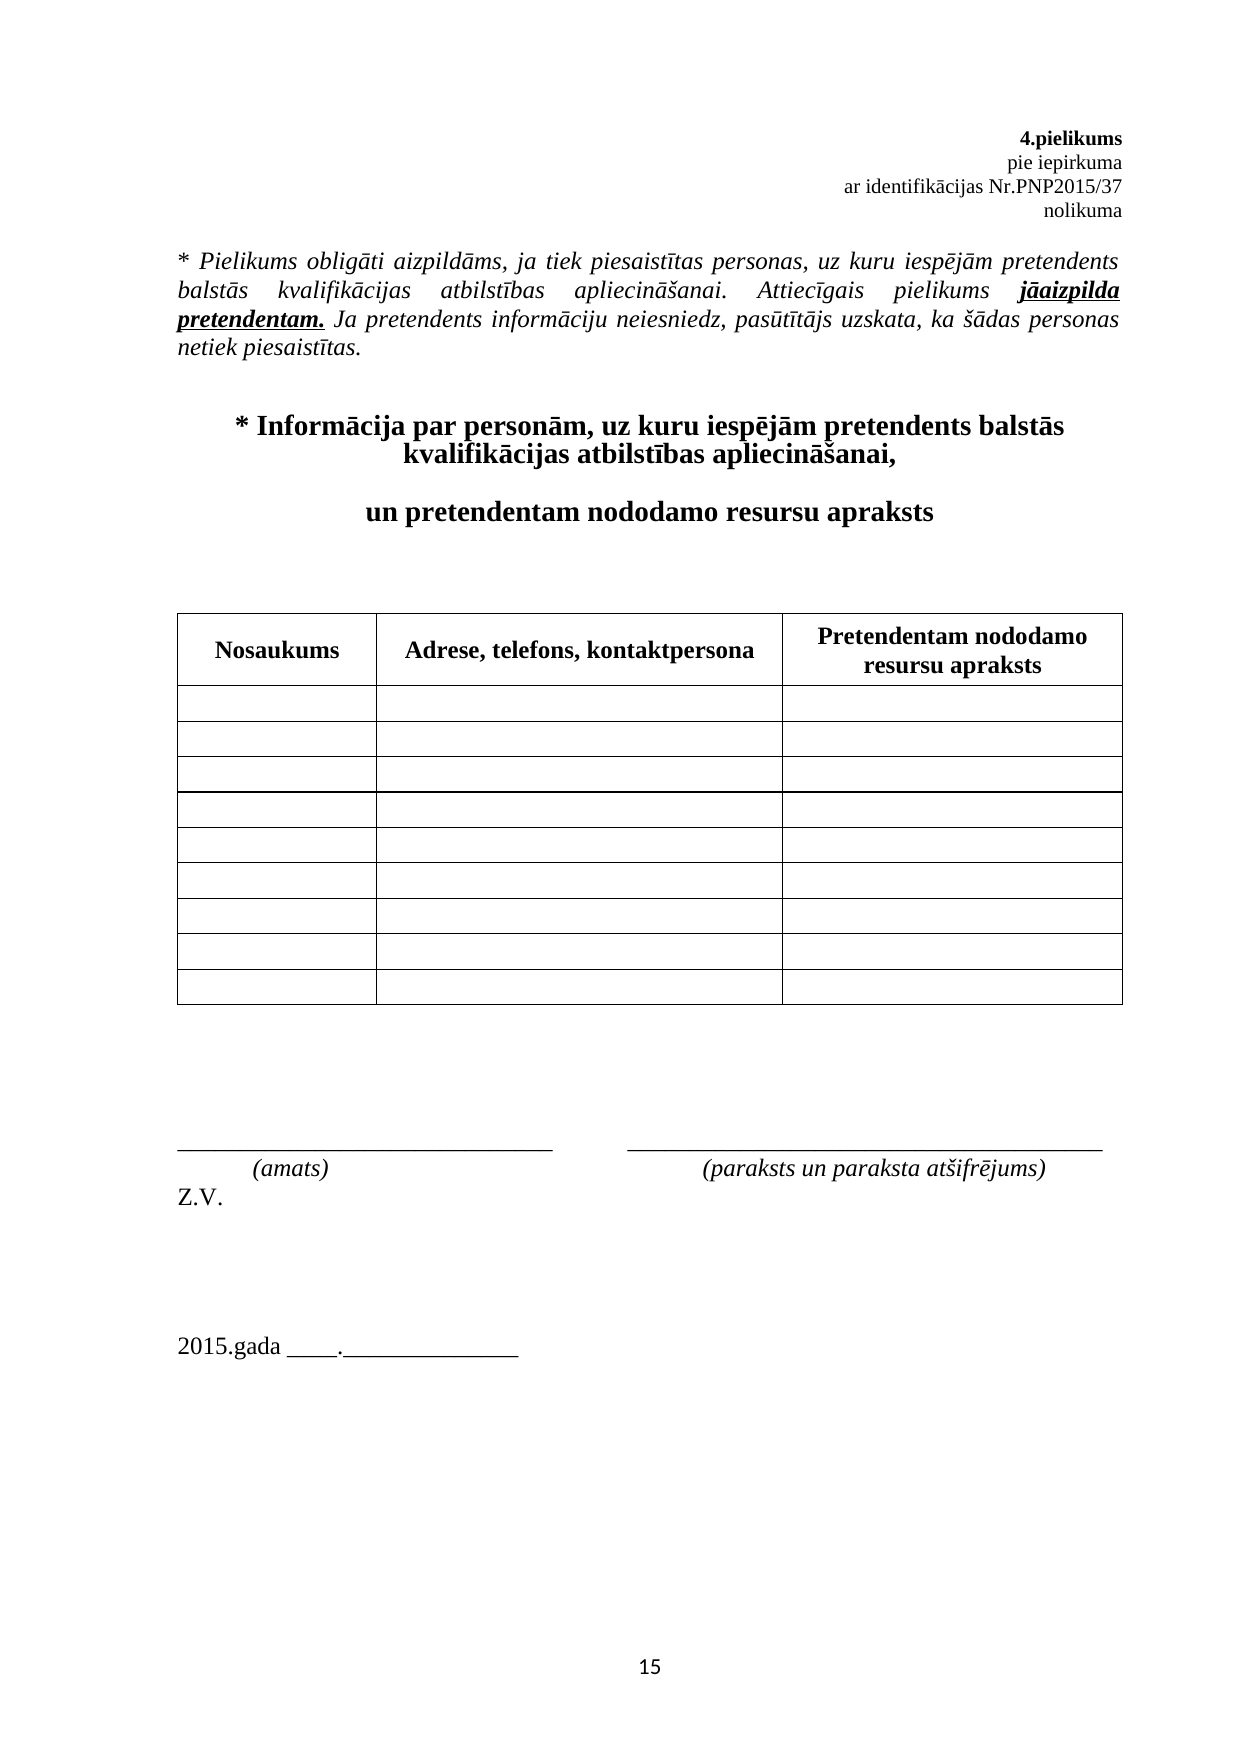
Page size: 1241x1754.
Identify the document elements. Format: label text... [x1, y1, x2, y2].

table_cell [783, 793, 1122, 827]
table_cell [178, 686, 376, 721]
text 4.pielikums [177, 126, 1122, 150]
table_cell [783, 899, 1122, 933]
table_cell [783, 934, 1122, 968]
table_cell [377, 899, 782, 933]
table_header Pretendentam nododamo resursu apraksts [783, 614, 1122, 685]
table_cell [178, 899, 376, 933]
table_cell [178, 757, 376, 791]
table_cell [178, 722, 376, 756]
text ar identifikācijas Nr.PNP2015/37 [177, 174, 1122, 198]
table_cell [178, 970, 376, 1004]
table_cell [377, 934, 782, 968]
table_cell [178, 934, 376, 968]
table_cell [377, 970, 782, 1004]
table_cell [178, 828, 376, 862]
table_cell [377, 863, 782, 898]
table_cell [377, 828, 782, 862]
table_cell [377, 686, 782, 721]
text ______________________________ ______________________________________ [177, 1125, 1122, 1153]
table_cell [377, 793, 782, 827]
text pie iepirkuma [177, 150, 1122, 174]
table_cell [377, 722, 782, 756]
table_cell [178, 793, 376, 827]
text 2015.gada ____.______________ [177, 1331, 1122, 1360]
table_cell [783, 863, 1122, 898]
table_header Nosaukums [178, 614, 376, 685]
table_cell [783, 686, 1122, 721]
table_cell [783, 828, 1122, 862]
table_header Adrese, telefons, kontaktpersona [377, 614, 782, 685]
text nolikuma [177, 198, 1122, 222]
table_cell [178, 863, 376, 898]
text un pretendentam nododamo resursu apraksts [177, 499, 1122, 527]
text Z.V. [177, 1182, 1122, 1211]
text * Informācija par personām, uz kuru iespējām pretendents balstās kvalifikācijas atbilstības apliecināšanai, [177, 413, 1122, 469]
table_cell [783, 970, 1122, 1004]
table_cell [377, 757, 782, 791]
text * Pielikums obligāti aizpildāms, ja tiek piesaistītas personas, uz kuru iespējām pretendents balstās kvalifikācijas atbilstības apliecināšanai. Attiecīgais pielikums jāaizpilda pretendentam. Ja pretendents informāciju neiesniedz, pasūtītājs uzskata, ka šādas personas netiek piesaistītas. [177, 246, 1122, 361]
table_cell [783, 757, 1122, 791]
table_cell [783, 722, 1122, 756]
text (amats) (paraksts un paraksta atšifrējums) [177, 1153, 1122, 1182]
